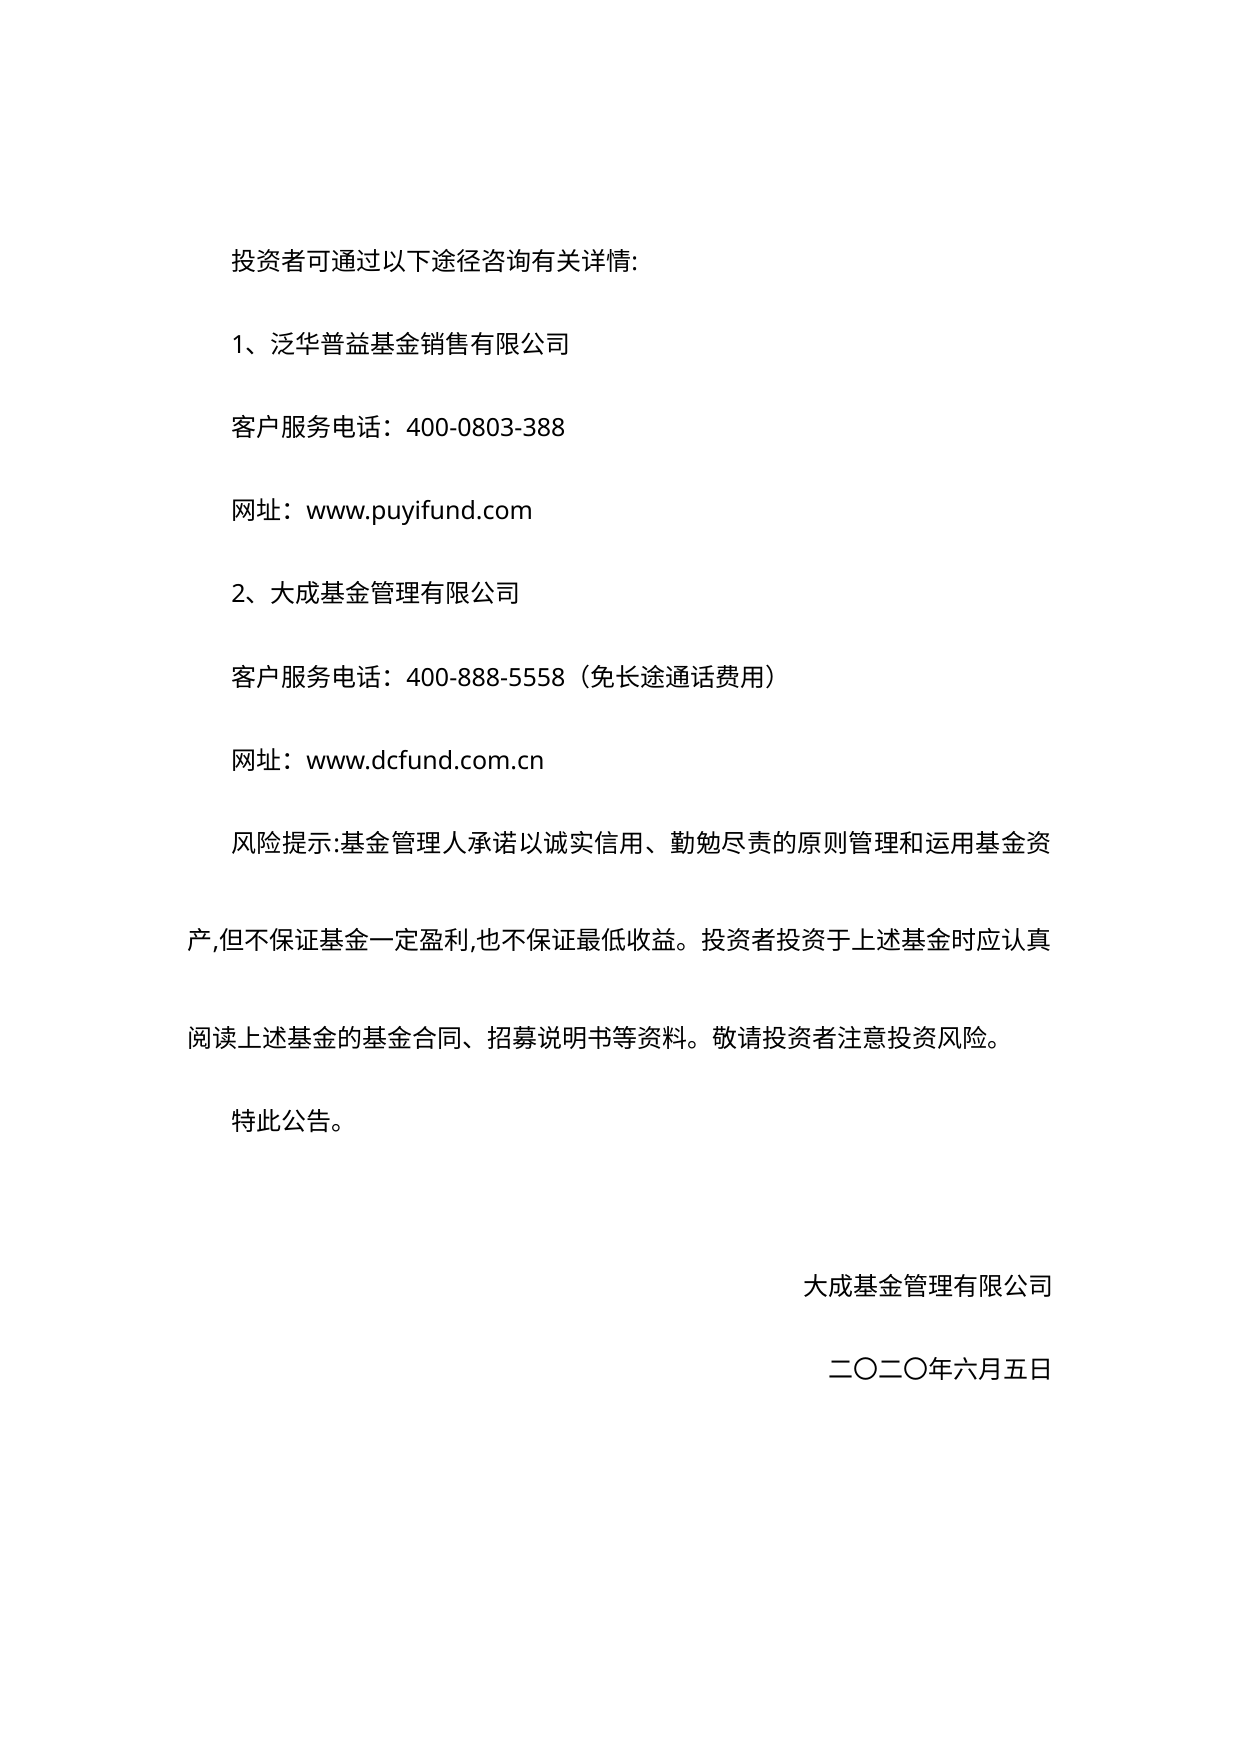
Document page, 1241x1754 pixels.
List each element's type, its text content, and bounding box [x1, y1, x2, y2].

text 客户服务电话：400-888-5558（免长途通话费用） [187, 643, 1053, 708]
text 特此公告。 [187, 1087, 1053, 1152]
text 网址：www.puyifund.com [187, 476, 1053, 541]
text 大成基金管理有限公司 [187, 1252, 1053, 1317]
text 网址：www.dcfund.com.cn [187, 726, 1053, 791]
text 投资者可通过以下途径咨询有关详情: [187, 227, 1053, 292]
text 风险提示:基金管理人承诺以诚实信用、勤勉尽责的原则管理和运用基金资产,但不保证基金一定盈利,也不保证最低收益。投资者投资于上述基金时应认真阅读上述基金的基金合同、招募说明书等资料。敬请投资者注意投资风险。 [187, 809, 1053, 1069]
text 二〇二〇年六月五日 [187, 1335, 1053, 1400]
text 2、大成基金管理有限公司 [187, 559, 1053, 624]
text 1、泛华普益基金销售有限公司 [187, 310, 1053, 375]
text 客户服务电话：400-0803-388 [187, 393, 1053, 458]
